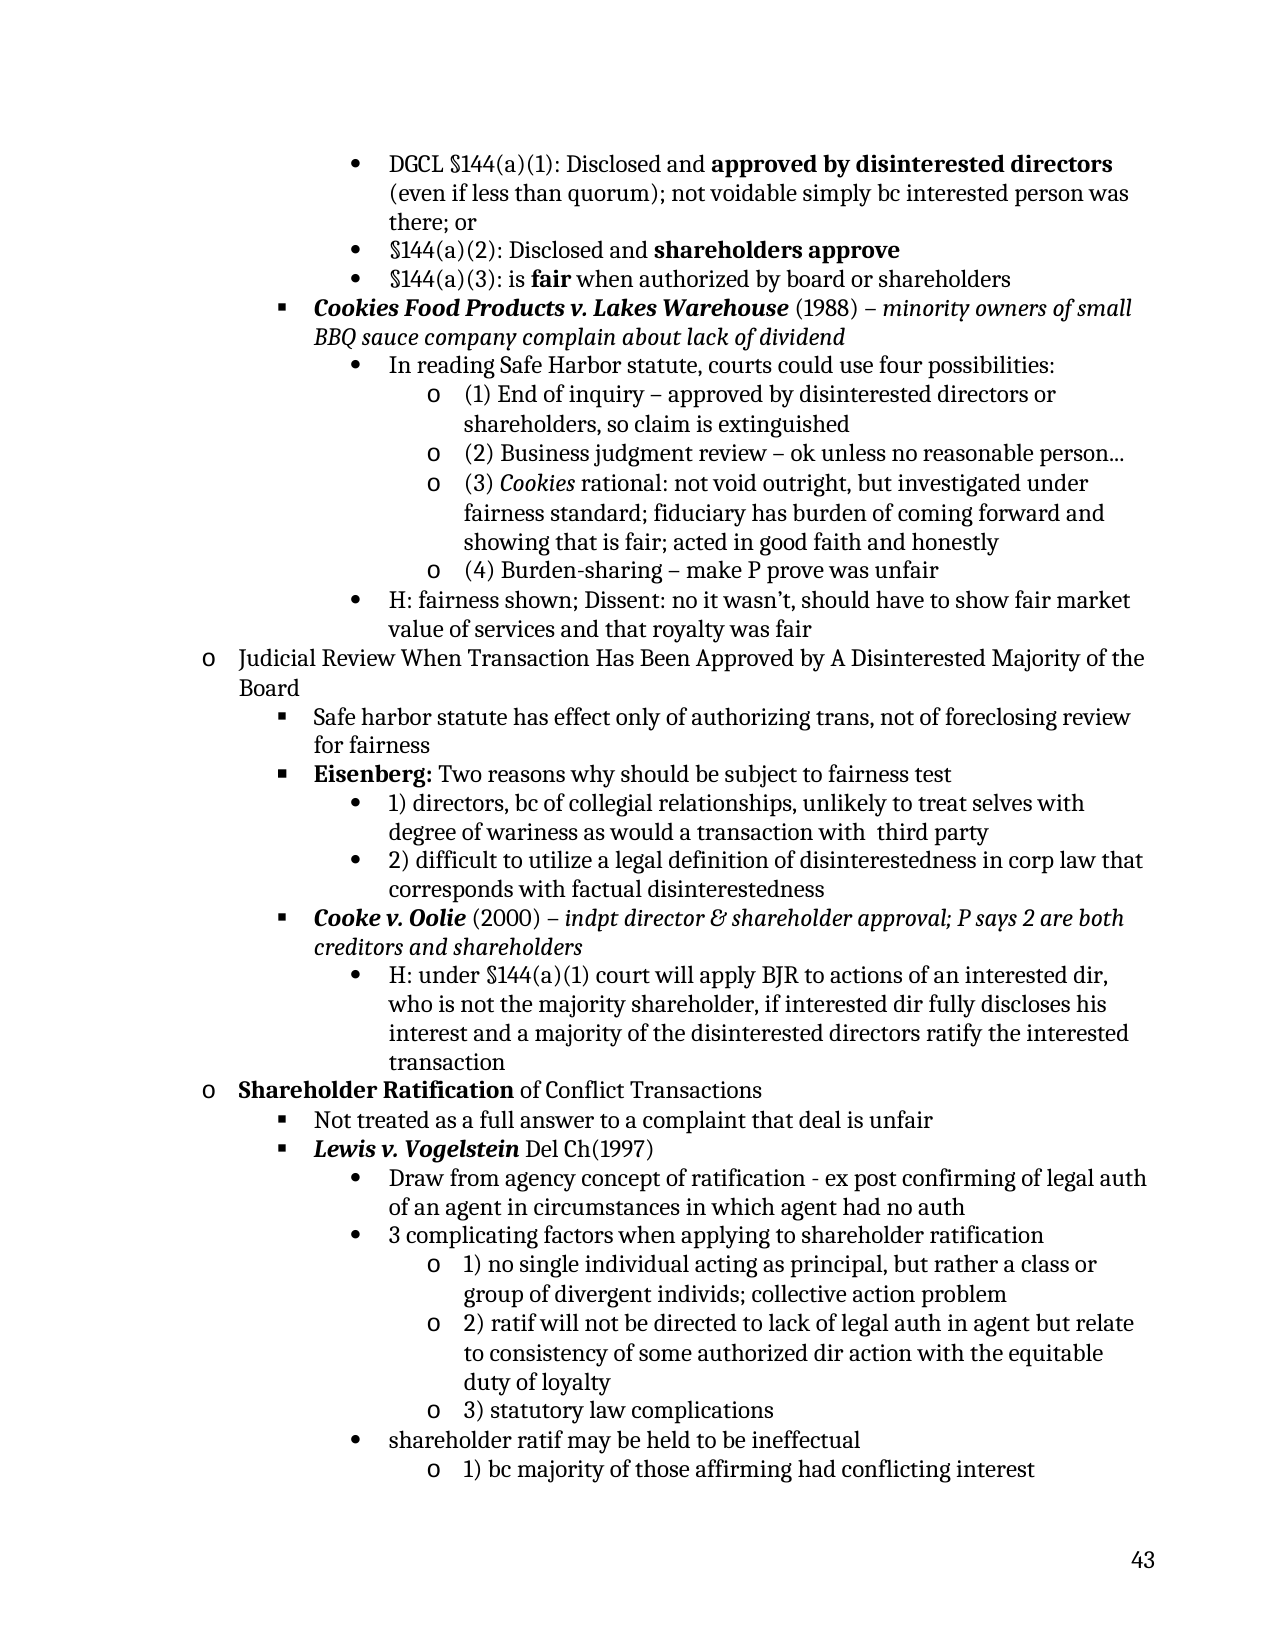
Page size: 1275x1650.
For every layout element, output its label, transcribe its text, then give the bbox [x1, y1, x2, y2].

list §144(a)(2): Disclosed and shareholders approve [351, 236, 1155, 265]
list Lewis v. Vogelstein Del Ch(1997) [276, 1135, 1155, 1164]
list H: under §144(a)(1) court will apply BJR to actions of an interested dir, who is not the majority shareholder, if interested dir fully discloses his interest and a majority of the disinterested directors ratify the interested transaction [351, 961, 1155, 1076]
list Cookies Food Products v. Lakes Warehouse (1988) – minority owners of small BBQ sauce company complain about lack of dividend [276, 294, 1155, 351]
list 1) bc majority of those affirming had conflicting interest [426, 1455, 1155, 1485]
list (3) Cookies rational: not void outright, but investigated under fairness standard; fiduciary has burden of coming forward and showing that is fair; acted in good faith and honestly [426, 469, 1155, 556]
list Draw from agency concept of ratification - ex post confirming of legal auth of an agent in circumstances in which agent had no auth [351, 1164, 1155, 1221]
list 2) ratif will not be directed to lack of legal auth in agent but relate to consistency of some authorized dir action with the equitable duty of loyalty [426, 1309, 1155, 1396]
list Eisenberg: Two reasons why should be subject to fairness test [276, 760, 1155, 789]
list 3) statutory law complications [426, 1396, 1155, 1426]
list Not treated as a full answer to a complaint that deal is unfair [276, 1106, 1155, 1135]
list 1) directors, bc of collegial relationships, unlikely to treat selves with degree of wariness as would a transaction with third party [351, 789, 1155, 846]
list Judicial Review When Transaction Has Been Approved by A Disinterested Majority of the Board [201, 644, 1155, 702]
list Shareholder Ratification of Conflict Transactions [201, 1076, 1155, 1106]
list (1) End of inquiry – approved by disinterested directors or shareholders, so claim is extinguished [426, 380, 1155, 439]
list Safe harbor statute has effect only of authorizing trans, not of foreclosing review for fairness [276, 702, 1155, 760]
list (4) Burden-sharing – make P prove was unfair [426, 556, 1155, 586]
list (2) Business judgment review – ok unless no reasonable person... [426, 439, 1155, 469]
list H: fairness shown; Dissent: no it wasn’t, should have to show fair market value of services and that royalty was fair [351, 586, 1155, 644]
list 1) no single individual acting as principal, but rather a class or group of divergent individs; collective action problem [426, 1250, 1155, 1309]
list Cooke v. Oolie (2000) – indpt director & shareholder approval; P says 2 are both creditors and shareholders [276, 904, 1155, 961]
list 3 complicating factors when applying to shareholder ratification [351, 1221, 1155, 1250]
list shareholder ratif may be held to be ineffectual [351, 1426, 1155, 1455]
list In reading Safe Harbor statute, courts could use four possibilities: [351, 351, 1155, 380]
list DGCL §144(a)(1): Disclosed and approved by disinterested directors (even if less than quorum); not voidable simply bc interested person was there; or [351, 150, 1155, 236]
list §144(a)(3): is fair when authorized by board or shareholders [351, 265, 1155, 294]
list 2) difficult to utilize a legal definition of disinterestedness in corp law that corresponds with factual disinterestedness [351, 846, 1155, 904]
